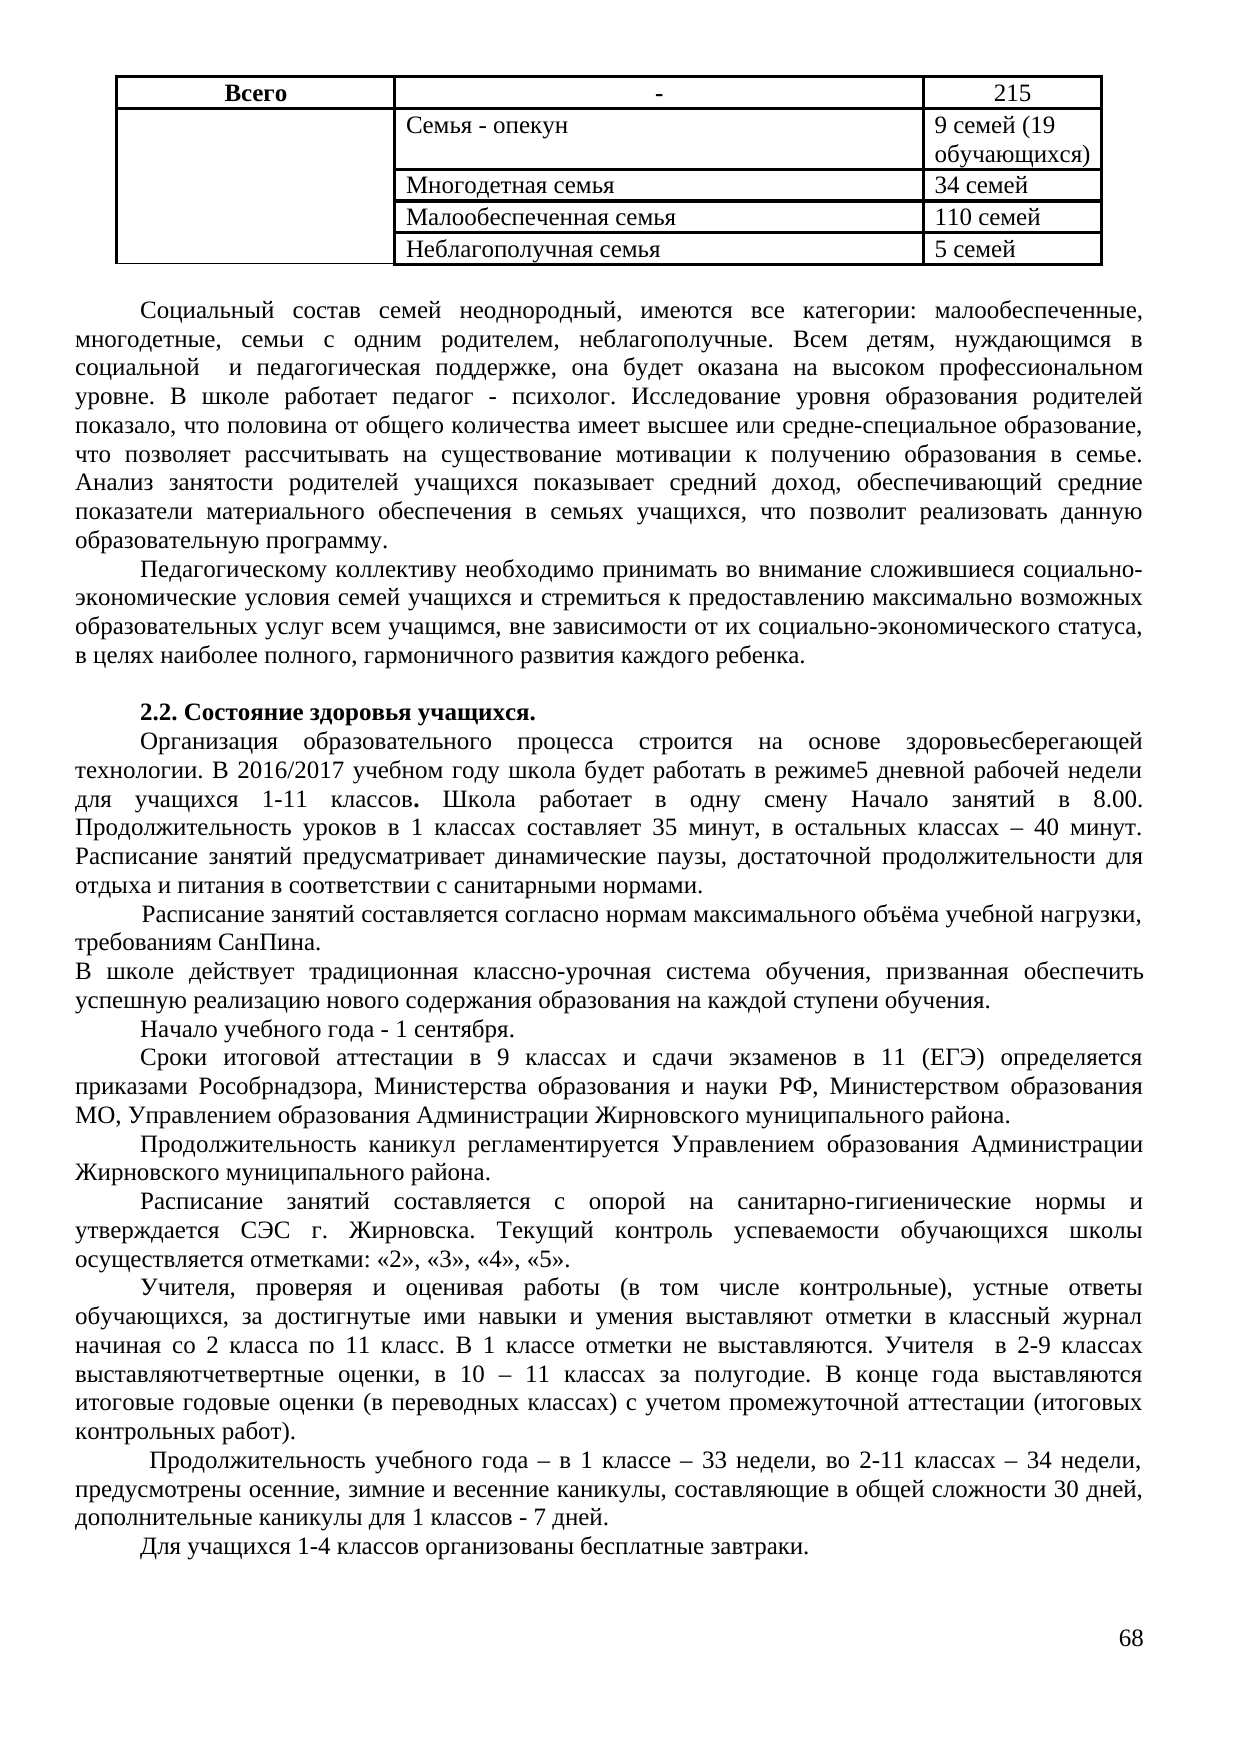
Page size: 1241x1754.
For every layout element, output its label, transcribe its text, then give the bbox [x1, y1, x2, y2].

text Сроки итоговой аттестации в 9 классах и сдачи экзаменов в 11 (ЕГЭ) определяется приказами Рособрнадзора, Министерства образования и науки РФ, Министерством образования МО, Управлением образования Администрации Жирновского муниципального района. [75, 1042, 1144, 1129]
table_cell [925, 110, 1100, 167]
text Организация образовательного процесса строится на основе здоровьесберегающей технологии. В 2016/2017 учебном году школа будет работать в режиме5 дневной рабочей недели для учащихся 1-11 классов. Школа работает в одну смену Начало занятий в 8.00. Продолжительность уроков в 1 классах составляет 35 минут, в остальных классах – 40 минут. Расписание занятий предусматривает динамические паузы, достаточной продолжительности для отдыха и питания в соответствии с санитарными нормами. [75, 726, 1144, 899]
text Расписание занятий составляется согласно нормам максимального объёма учебной нагрузки, требованиям СанПина. [75, 899, 1144, 956]
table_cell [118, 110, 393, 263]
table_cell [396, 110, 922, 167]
text 2.2. Состояние здоровья учащихся. [75, 697, 1144, 726]
text Продолжительность каникул регламентируется Управлением образования Администрации Жирновского муниципального района. [75, 1129, 1144, 1186]
text Учителя, проверяя и оценивая работы (в том числе контрольные), устные ответы обучающихся, за достигнутые ими навыки и умения выставляют отметки в классный журнал начиная со 2 класса по 11 класс. В 1 классе отметки не выставляются. Учителя в 2-9 классах выставляютчетвертные оценки, в 10 – 11 классах за полугодие. В конце года выставляются итоговые годовые оценки (в переводных классах) с учетом промежуточной аттестации (итоговых контрольных работ). [75, 1272, 1144, 1445]
text В школе действует традиционная классно-урочная система обучения, призванная обеспечить успешную реализацию нового содержания образования на каждой ступени обучения. [75, 956, 1144, 1014]
text Начало учебного года - 1 сентября. [75, 1014, 1144, 1042]
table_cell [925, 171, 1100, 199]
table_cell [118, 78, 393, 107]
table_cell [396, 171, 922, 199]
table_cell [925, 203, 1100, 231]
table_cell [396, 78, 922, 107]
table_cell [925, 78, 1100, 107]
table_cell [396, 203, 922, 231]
text Продолжительность учебного года – в 1 классе – 33 недели, во 2-11 классах – 34 недели, предусмотрены осенние, зимние и весенние каникулы, составляющие в общей сложности 30 дней, дополнительные каникулы для 1 классов - 7 дней. [75, 1445, 1144, 1531]
text Социальный состав семей неоднородный, имеются все категории: малообеспеченные, многодетные, семьи с одним родителем, неблагополучные. Всем детям, нуждающимся в социальной и педагогическая поддержке, она будет оказана на высоком профессиональном уровне. В школе работает педагог - психолог. Исследование уровня образования родителей показало, что половина от общего количества имеет высшее или средне-специальное образование, что позволяет рассчитывать на существование мотивации к получению образования в семье. Анализ занятости родителей учащихся показывает средний доход, обеспечивающий средние показатели материального обеспечения в семьях учащихся, что позволит реализовать данную образовательную программу. [75, 295, 1144, 554]
text Педагогическому коллективу необходимо принимать во внимание сложившиеся социально-экономические условия семей учащихся и стремиться к предоставлению максимально возможных образовательных услуг всем учащимся, вне зависимости от их социально-экономического статуса, в целях наиболее полного, гармоничного развития каждого ребенка. [75, 554, 1144, 669]
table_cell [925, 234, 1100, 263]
text Расписание занятий составляется с опорой на санитарно-гигиенические нормы и утверждается СЭС г. Жирновска. Текущий контроль успеваемости обучающихся школы осуществляется отметками: «2», «3», «4», «5». [75, 1186, 1144, 1272]
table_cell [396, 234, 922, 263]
text Для учащихся 1-4 классов организованы бесплатные завтраки. [75, 1531, 1144, 1560]
